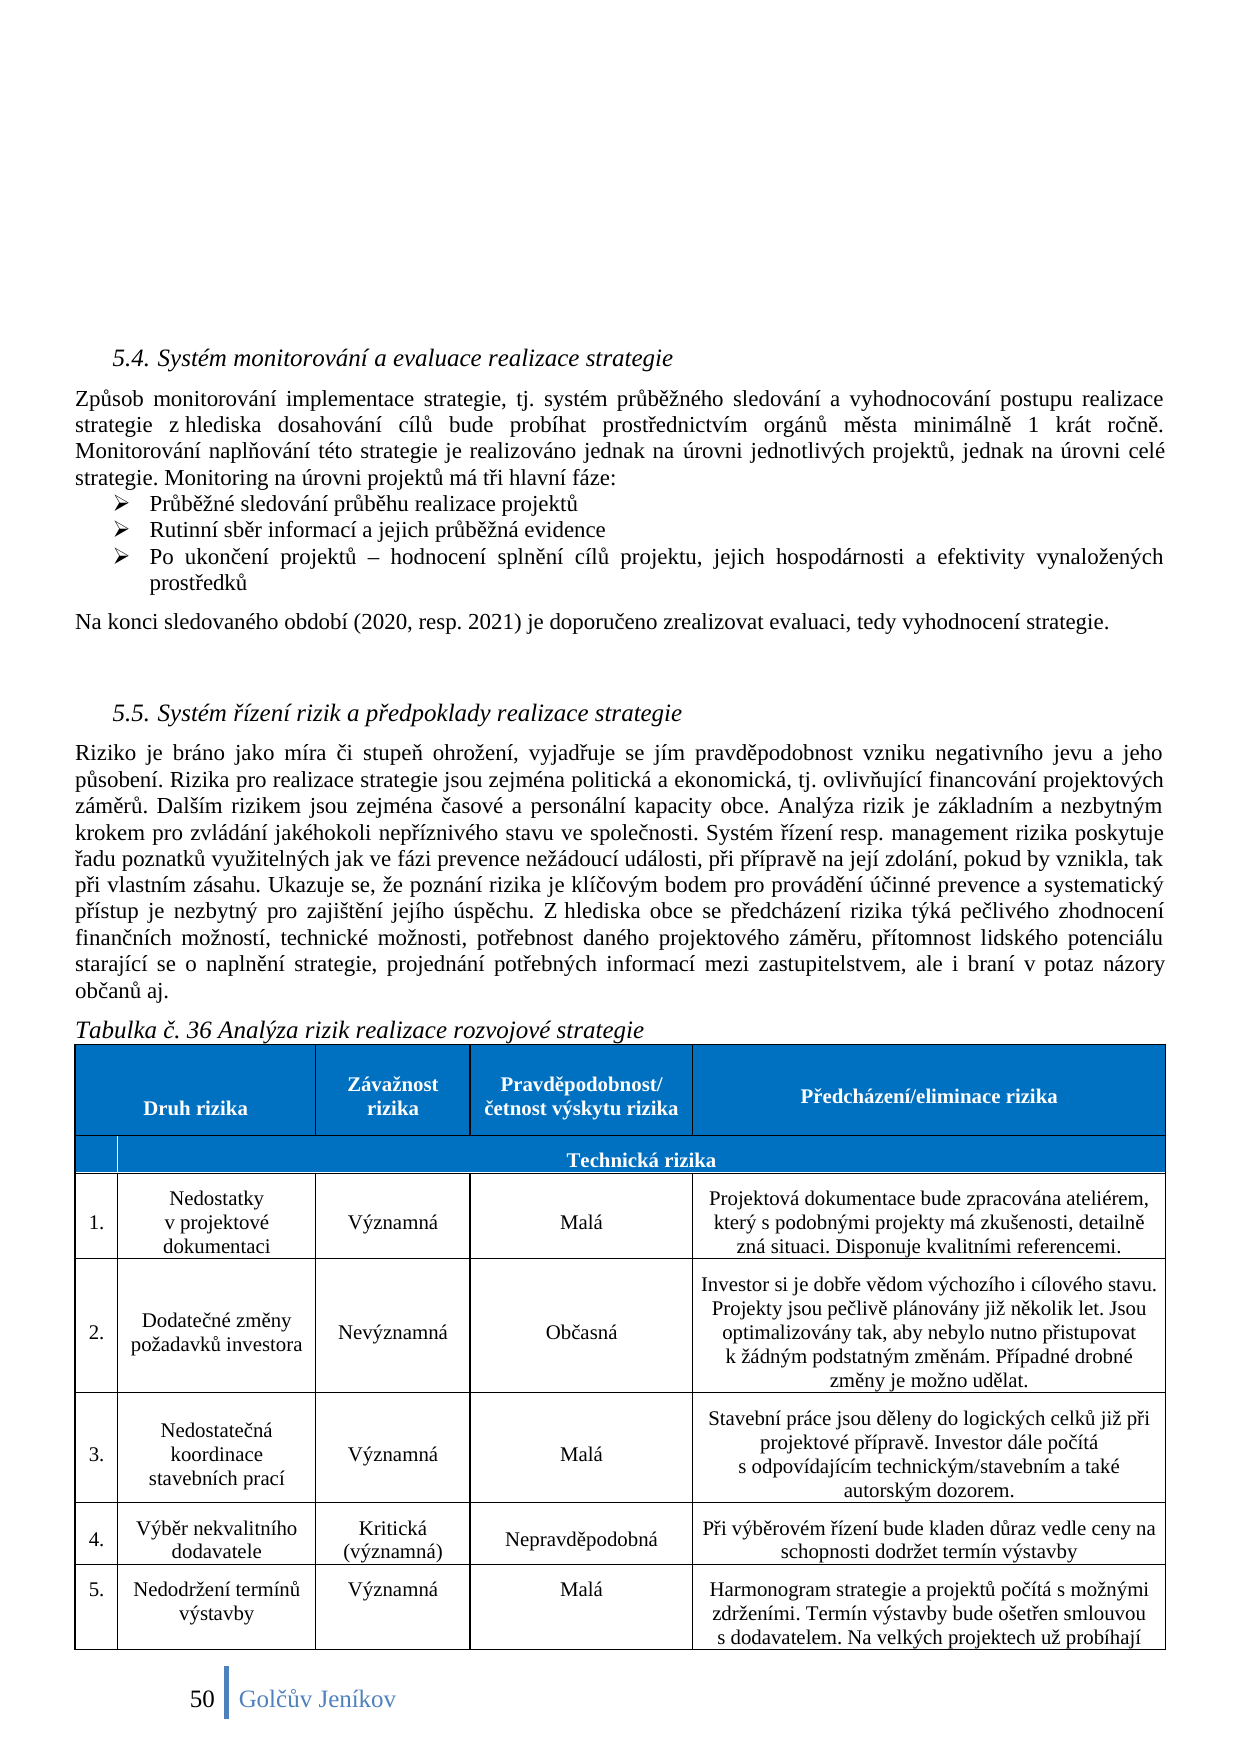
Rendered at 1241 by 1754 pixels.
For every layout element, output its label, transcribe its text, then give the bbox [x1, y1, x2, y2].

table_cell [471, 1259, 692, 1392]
text Riziko je bráno jako míra či stupeň ohrožení, vyjadřuje se jím pravděpodobnost vzniku negativního jevu a jeho působení. Rizika pro realizace strategie jsou zejména politická a ekonomická, tj. ovlivňující financování projektových záměrů. Dalším rizikem jsou zejména časové a personální kapacity obce. Analýza rizik je základním a nezbytným krokem pro zvládání jakéhokoli nepříznivého stavu ve společnosti. Systém řízení resp. management rizika poskytuje řadu poznatků využitelných jak ve fázi prevence nežádoucí události, při přípravě na její zdolání, pokud by vznikla, tak při vlastním zásahu. Ukazuje se, že poznání rizika je klíčovým bodem pro provádění účinné prevence a systematický přístup je nezbytný pro zajištění jejího úspěchu. Z hlediska obce se předcházení rizika týká pečlivého zhodnocení finančních možností, technické možnosti, potřebnost daného projektového záměru, přítomnost lidského potenciálu starající se o naplnění strategie, projednání potřebných informací mezi zastupitelstvem, ale i braní v potaz názory občanů aj. [75, 739, 1165, 1003]
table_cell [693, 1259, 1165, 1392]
list Rutinní sběr informací a jejich průběžná evidence [112, 516, 1165, 543]
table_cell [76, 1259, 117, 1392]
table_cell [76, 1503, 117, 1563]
subtitle Systém monitorování a evaluace realizace strategie [112, 343, 1165, 372]
text Způsob monitorování implementace strategie, tj. systém průběžného sledování a vyhodnocování postupu realizace strategie z hlediska dosahování cílů bude probíhat prostřednictvím orgánů města minimálně 1 krát ročně. Monitorování naplňování této strategie je realizováno jednak na úrovni jednotlivých projektů, jednak na úrovni celé strategie. Monitoring na úrovni projektů má tři hlavní fáze: [75, 385, 1165, 490]
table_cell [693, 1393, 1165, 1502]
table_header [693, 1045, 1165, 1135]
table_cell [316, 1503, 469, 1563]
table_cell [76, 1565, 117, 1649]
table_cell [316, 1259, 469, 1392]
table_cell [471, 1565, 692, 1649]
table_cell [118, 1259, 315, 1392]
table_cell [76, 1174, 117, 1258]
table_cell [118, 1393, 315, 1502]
list Průběžné sledování průběhu realizace projektů [112, 490, 1165, 516]
text Tabulka č. 36 Analýza rizik realizace rozvojové strategie [75, 1016, 1165, 1044]
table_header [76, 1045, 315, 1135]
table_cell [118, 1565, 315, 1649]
text Na konci sledovaného období (2020, resp. 2021) je doporučeno zrealizovat evaluaci, tedy vyhodnocení strategie. [75, 608, 1165, 634]
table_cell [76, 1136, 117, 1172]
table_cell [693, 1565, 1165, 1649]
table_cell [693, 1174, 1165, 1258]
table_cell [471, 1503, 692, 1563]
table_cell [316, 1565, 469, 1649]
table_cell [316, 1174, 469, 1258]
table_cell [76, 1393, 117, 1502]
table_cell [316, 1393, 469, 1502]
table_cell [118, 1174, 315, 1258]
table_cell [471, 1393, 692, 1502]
list Po ukončení projektů – hodnocení splnění cílů projektu, jejich hospodárnosti a efektivity vynaložených prostředků [112, 543, 1165, 596]
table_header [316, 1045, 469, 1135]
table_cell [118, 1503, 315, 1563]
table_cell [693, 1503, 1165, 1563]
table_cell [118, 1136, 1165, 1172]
subtitle Systém řízení rizik a předpoklady realizace strategie [112, 698, 1165, 727]
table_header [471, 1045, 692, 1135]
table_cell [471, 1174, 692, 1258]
